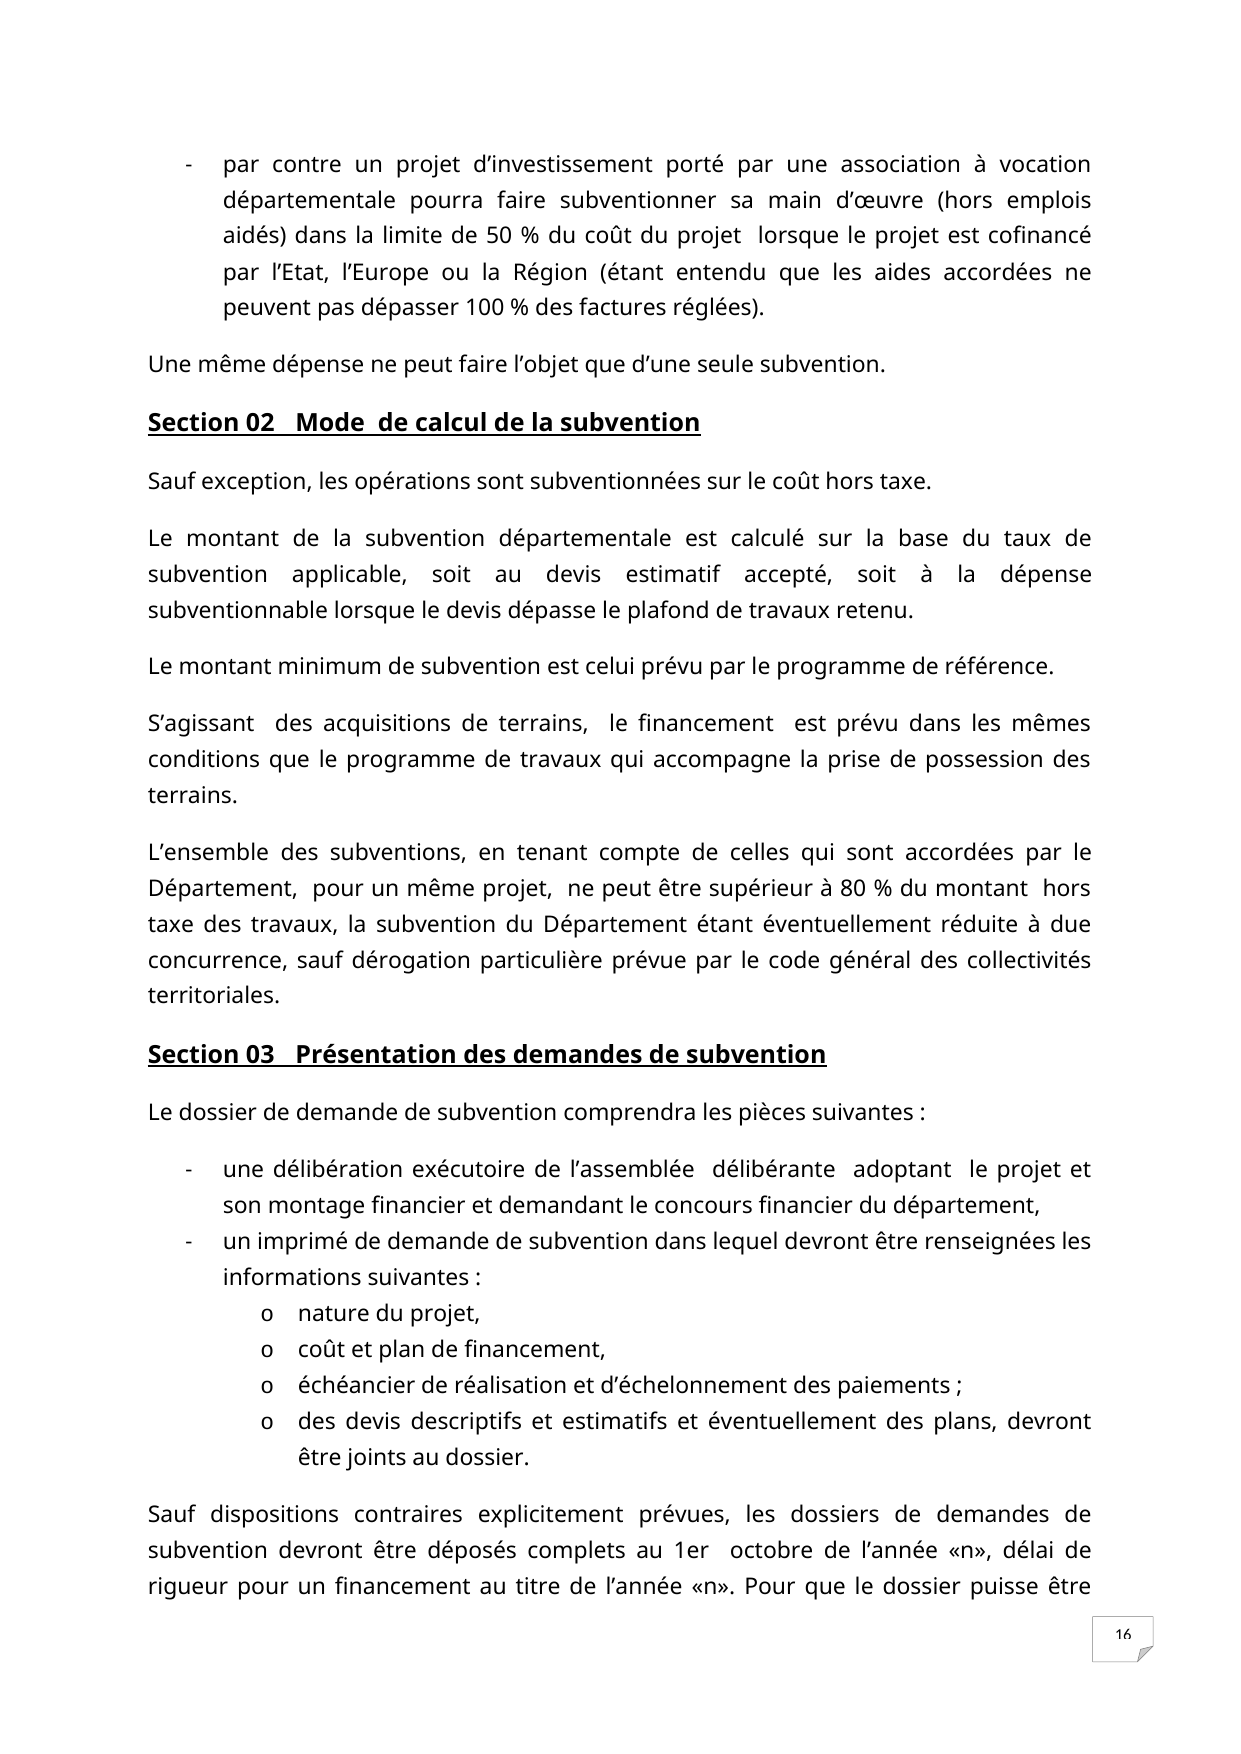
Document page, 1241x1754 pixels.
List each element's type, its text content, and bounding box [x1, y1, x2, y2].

list par contre un projet d’investissement porté par une association à vocation départementale pourra faire subventionner sa main d’œuvre (hors emplois aidés) dans la limite de 50 % du coût du projet lorsque le projet est cofinancé par l’Etat, l’Europe ou la Région (étant entendu que les aides accordées ne peuvent pas dépasser 100 % des factures réglées). [185, 148, 1093, 323]
text S’agissant des acquisitions de terrains, le financement est prévu dans les mêmes conditions que le programme de travaux qui accompagne la prise de possession des terrains. [148, 707, 1093, 810]
list des devis descriptifs et estimatifs et éventuellement des plans, devront être joints au dossier. [260, 1405, 1093, 1472]
text Le montant de la subvention départementale est calculé sur la base du taux de subvention applicable, soit au devis estimatif accepté, soit à la dépense subventionnable lorsque le devis dépasse le plafond de travaux retenu. [148, 522, 1093, 625]
text L’ensemble des subventions, en tenant compte de celles qui sont accordées par le Département, pour un même projet, ne peut être supérieur à 80 % du montant hors taxe des travaux, la subvention du Département étant éventuellement réduite à due concurrence, sauf dérogation particulière prévue par le code général des collectivités territoriales. [148, 836, 1093, 1011]
list un imprimé de demande de subvention dans lequel devront être renseignées les informations suivantes : [185, 1225, 1093, 1292]
list nature du projet, [260, 1297, 1093, 1328]
text Section 02 Mode de calcul de la subvention [148, 405, 1093, 439]
list coût et plan de financement, [260, 1333, 1093, 1364]
text Une même dépense ne peut faire l’objet que d’une seule subvention. [148, 348, 1093, 379]
text Sauf exception, les opérations sont subventionnées sur le coût hors taxe. [148, 465, 1093, 496]
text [148, 1498, 1093, 1601]
text Le dossier de demande de subvention comprendra les pièces suivantes : [148, 1096, 1093, 1127]
list échéancier de réalisation et d’échelonnement des paiements ; [260, 1369, 1093, 1400]
text Section 03 Présentation des demandes de subvention [148, 1036, 1093, 1070]
text Le montant minimum de subvention est celui prévu par le programme de référence. [148, 650, 1093, 682]
list une délibération exécutoire de l’assemblée délibérante adoptant le projet et son montage financier et demandant le concours financier du département, [185, 1153, 1093, 1220]
